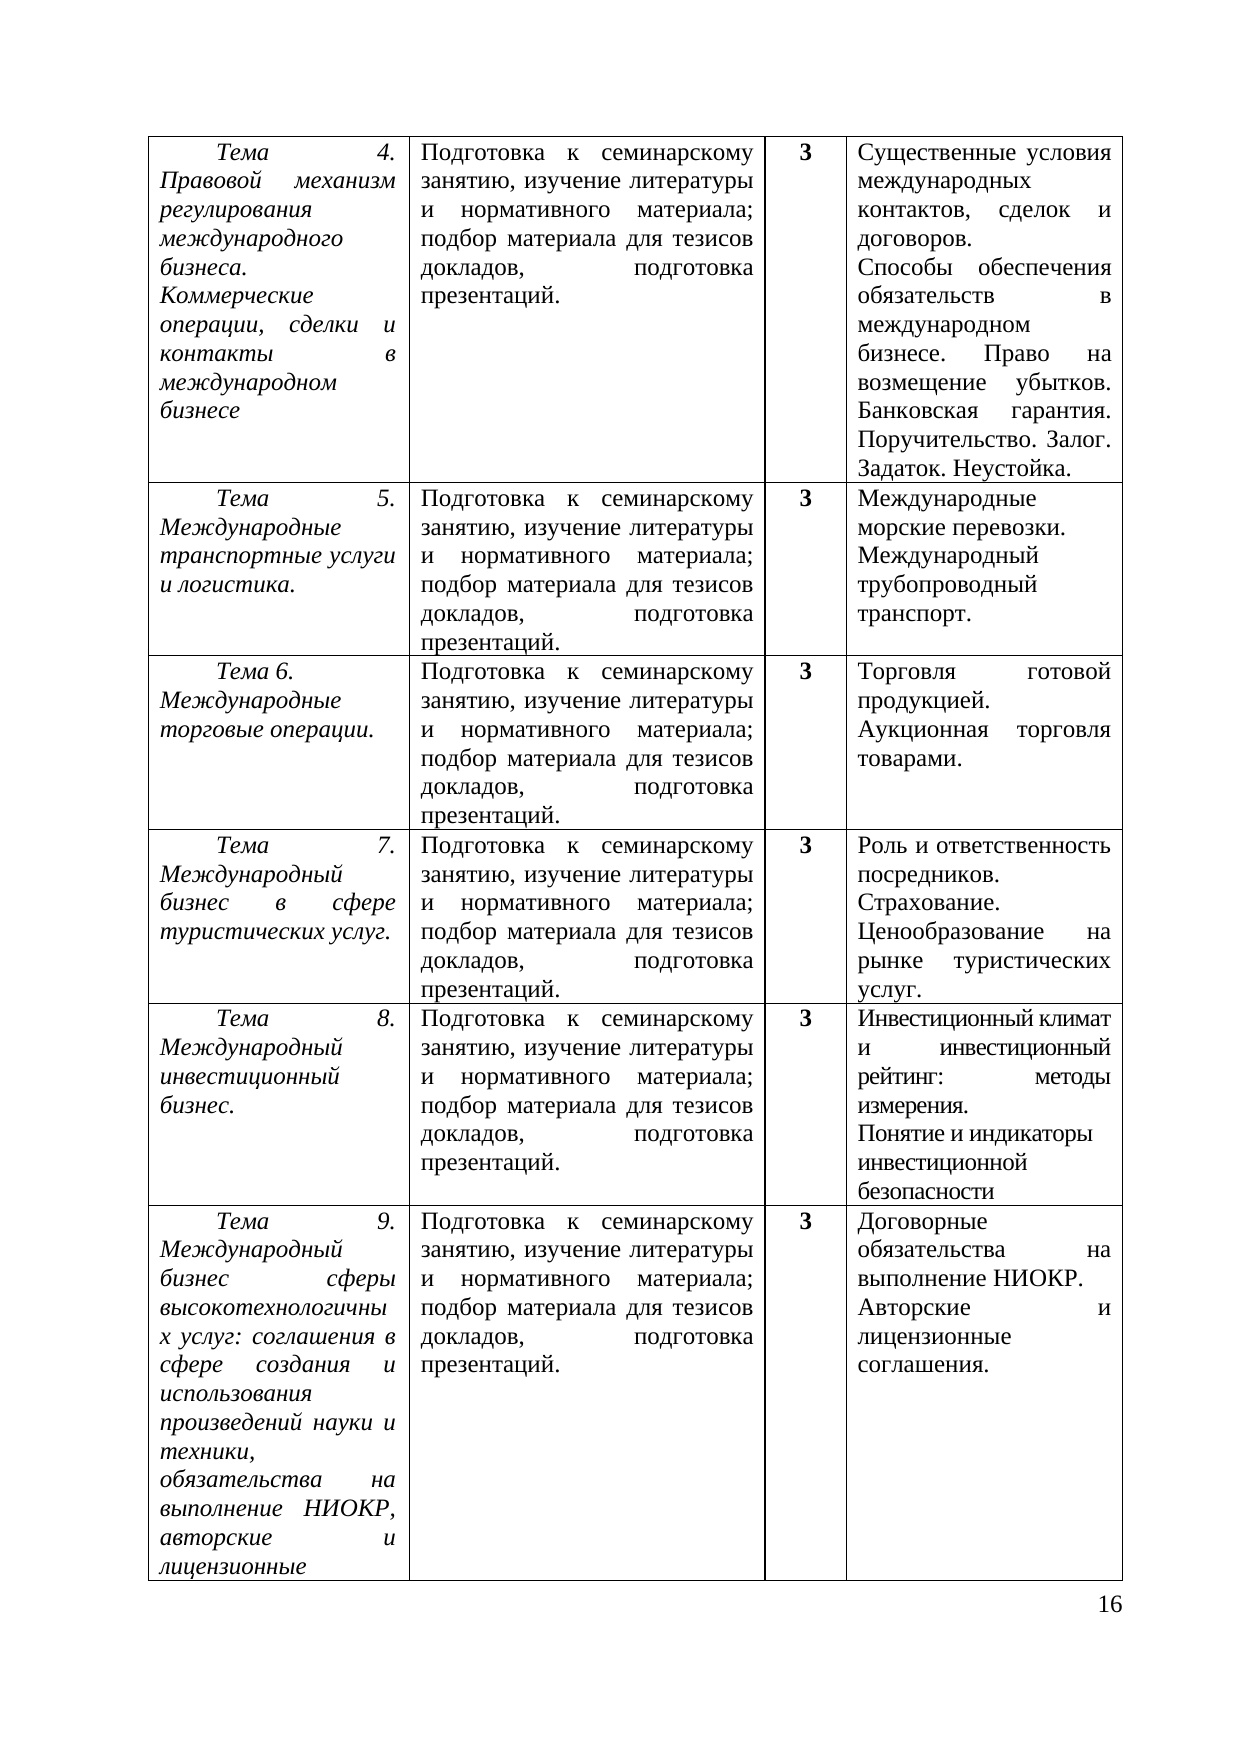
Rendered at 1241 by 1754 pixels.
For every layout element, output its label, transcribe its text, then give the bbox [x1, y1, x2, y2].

table_cell Роль и ответственность посредников. Страхование. Ценообразование на рынке туристических услуг. [847, 830, 1122, 1002]
table_cell 3 [766, 483, 846, 655]
table_cell Тема 7. Международный бизнес в сфере туристических услуг. [149, 830, 409, 1002]
table_cell Подготовка к семинарскому занятию, изучение литературы и нормативного материала; подбор материала для тезисов докладов, подготовка презентаций. [410, 656, 764, 829]
table_cell Подготовка к семинарскому занятию, изучение литературы и нормативного материала; подбор материала для тезисов докладов, подготовка презентаций. [410, 1004, 764, 1205]
table_cell Тема 8. Международный инвестиционный бизнес. [149, 1004, 409, 1205]
table_cell Подготовка к семинарскому занятию, изучение литературы и нормативного материала; подбор материала для тезисов докладов, подготовка презентаций. [410, 830, 764, 1002]
table_cell Тема 6. Международные торговые операции. [149, 656, 409, 829]
table_cell 3 [766, 1206, 846, 1579]
table_cell Существенные условия международных контактов, сделок и договоров. Способы обеспечения обязательств в международном бизнесе. Право на возмещение убытков. Банковская гарантия. Поручительство. Залог. Задаток. Неустойка. [847, 137, 1122, 482]
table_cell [410, 137, 764, 482]
table_cell 3 [766, 830, 846, 1002]
table_cell Подготовка к семинарскому занятию, изучение литературы и нормативного материала; подбор материала для тезисов докладов, подготовка презентаций. [410, 483, 764, 655]
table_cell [149, 1206, 409, 1579]
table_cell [847, 1206, 1122, 1579]
table_cell 3 [766, 137, 846, 482]
table_cell 3 [766, 656, 846, 829]
table_cell Международные морские перевозки. Международный трубопроводный транспорт. [847, 483, 1122, 655]
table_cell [410, 1206, 764, 1579]
table_cell Инвестиционный климат и инвестиционный рейтинг: методы измерения. Понятие и индикаторы инвестиционной безопасности [847, 1004, 1122, 1205]
table_cell 3 [766, 1004, 846, 1205]
table_cell Тема 4. Правовой механизм регулирования международного бизнеса. Коммерческие операции, сделки и контакты в международном бизнесе [149, 137, 409, 482]
table_cell Торговля готовой продукцией. Аукционная торговля товарами. [847, 656, 1122, 829]
table_cell Тема 5. Международные транспортные услуги и логистика. [149, 483, 409, 655]
